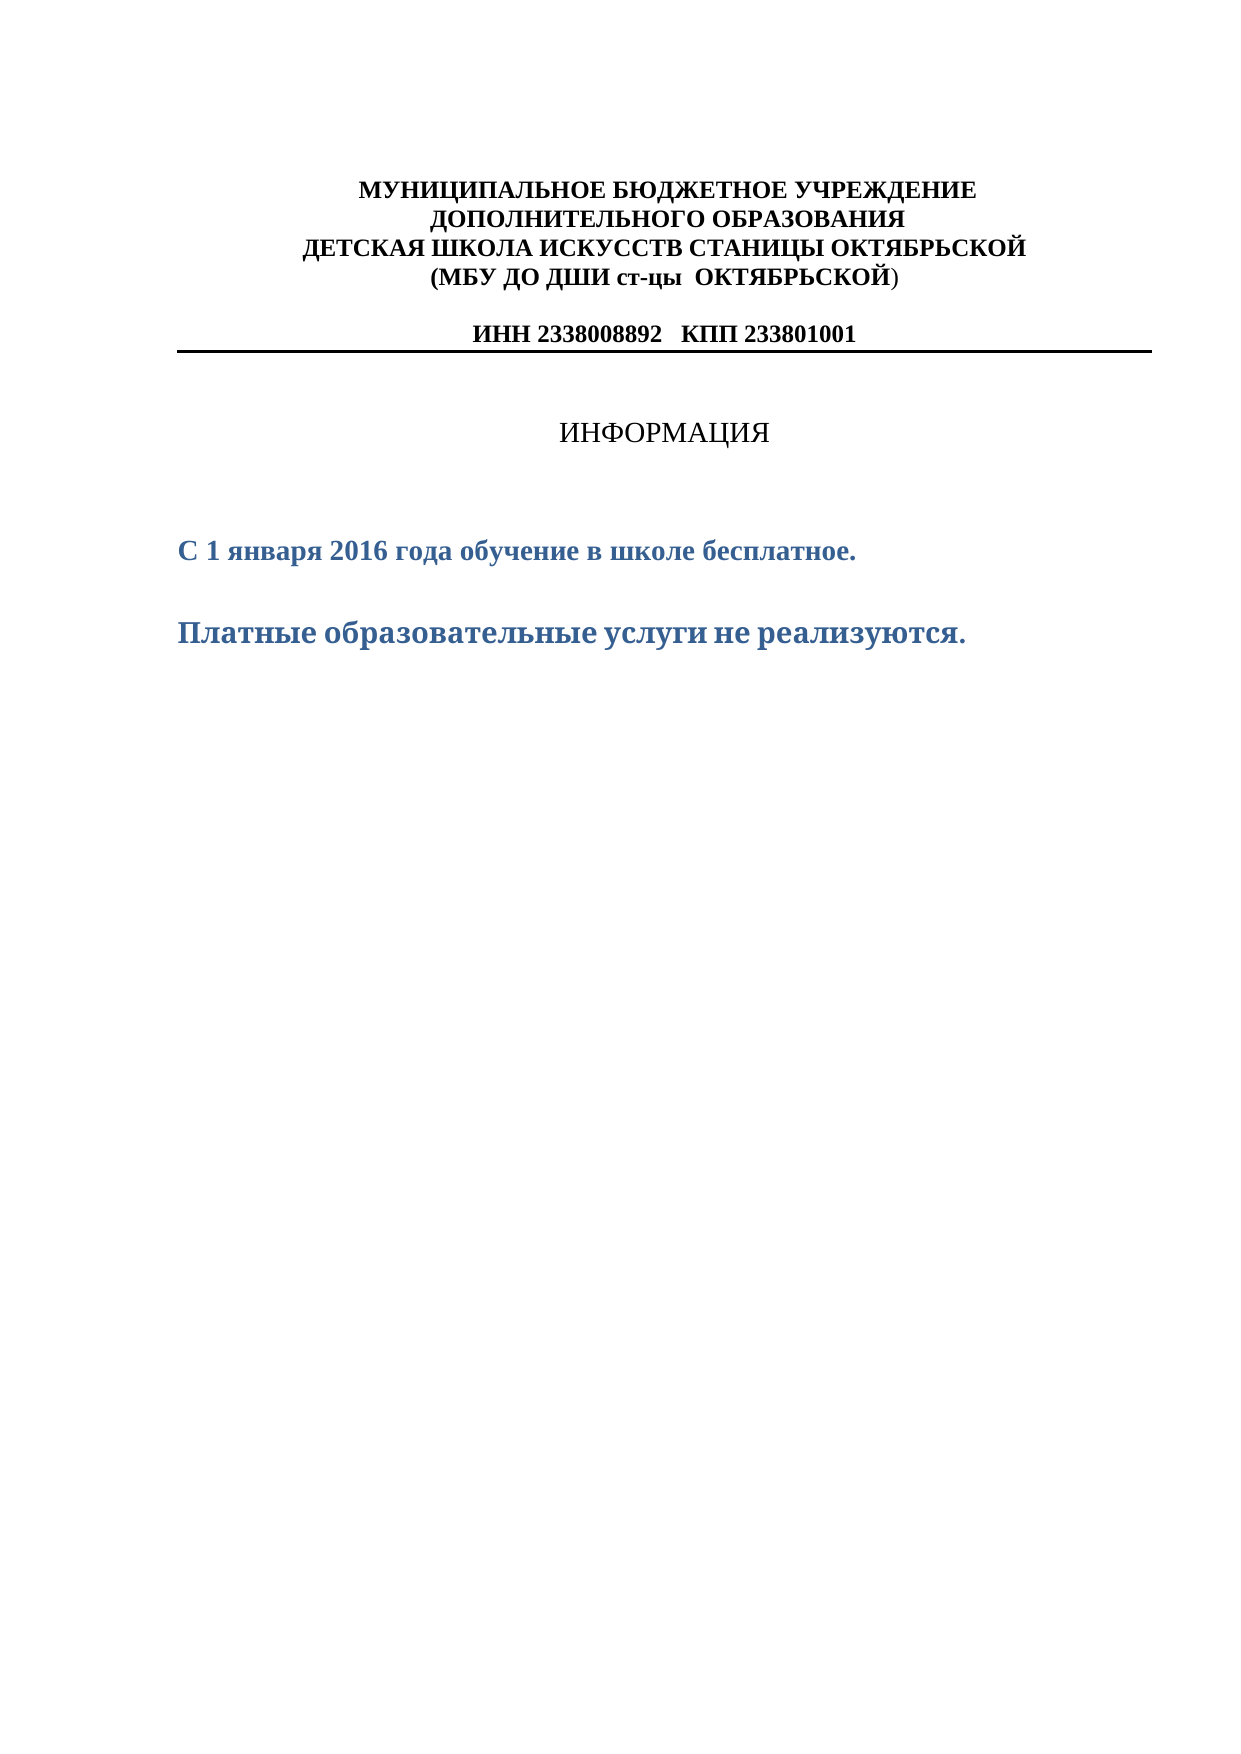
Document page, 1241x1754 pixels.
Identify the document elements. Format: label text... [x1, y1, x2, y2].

text МУНИЦИПАЛЬНОЕ БЮДЖЕТНОЕ УЧРЕЖДЕНИЕ [177, 176, 1152, 204]
text ИНН 2338008892 КПП 233801001 [177, 319, 1152, 350]
text (МБУ ДО ДШИ ст-цы ОКТЯБРЬСКОЙ) [177, 262, 1152, 291]
subtitle Платные образовательные услуги не реализуются. [177, 616, 1152, 651]
text ИНФОРМАЦИЯ [177, 416, 1152, 449]
subtitle С 1 января 2016 года обучение в школе бесплатное. [177, 533, 1152, 566]
text ДОПОЛНИТЕЛЬНОГО ОБРАЗОВАНИЯ [177, 204, 1152, 233]
text ДЕТСКАЯ ШКОЛА ИСКУССТВ СТАНИЦЫ ОКТЯБРЬСКОЙ [177, 233, 1152, 262]
